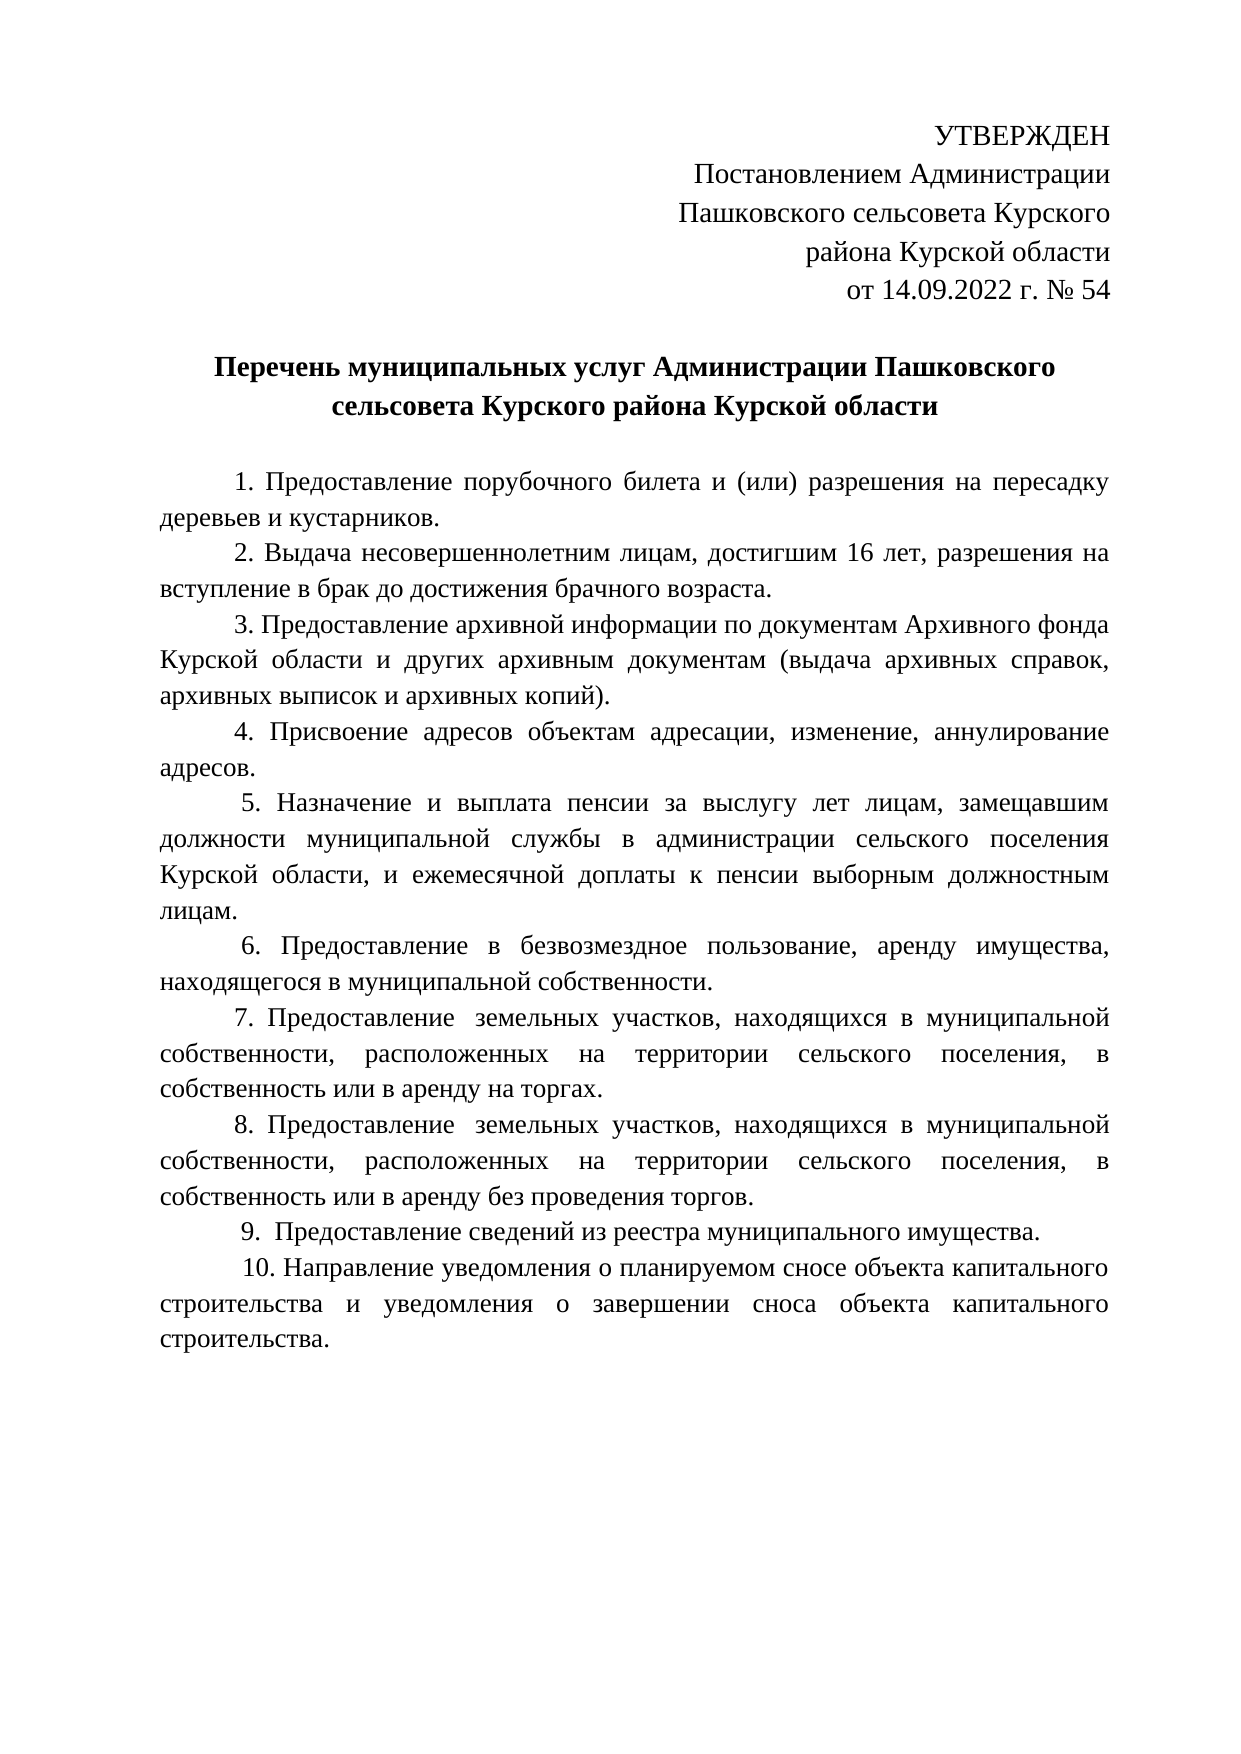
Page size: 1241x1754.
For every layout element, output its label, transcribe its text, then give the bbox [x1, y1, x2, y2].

text 9. Предоставление сведений из реестра муниципального имущества. [159, 1215, 1110, 1246]
text 3. Предоставление архивной информации по документам Архивного фонда Курской области и других архивным документам (выдача архивных справок, архивных выписок и архивных копий). [159, 608, 1110, 711]
text 2. Выдача несовершеннолетним лицам, достигшим 16 лет, разрешения на вступление в брак до достижения брачного возраста. [159, 536, 1110, 603]
text от 14.09.2022 г. № 54 [159, 272, 1110, 306]
text 6. Предоставление в безвозмездное пользование, аренду имущества, находящегося в муниципальной собственности. [159, 929, 1110, 996]
text 4. Присвоение адресов объектам адресации, изменение, аннулирование адресов. [159, 715, 1110, 782]
text Перечень муниципальных услуг Администрации Пашковского сельсовета Курского района Курской области [159, 349, 1110, 421]
text 7. Предоставление земельных участков, находящихся в муниципальной собственности, расположенных на территории сельского поселения, в собственность или в аренду на торгах. [159, 1001, 1110, 1103]
text 1. Предоставление порубочного билета и (или) разрешения на пересадку деревьев и кустарников. [159, 465, 1110, 532]
text УТВЕРЖДЕН [159, 118, 1110, 152]
text 8. Предоставление земельных участков, находящихся в муниципальной собственности, расположенных на территории сельского поселения, в собственность или в аренду без проведения торгов. [159, 1108, 1110, 1211]
text 5. Назначение и выплата пенсии за выслугу лет лицам, замещавшим должности муниципальной службы в администрации сельского поселения Курской области, и ежемесячной доплаты к пенсии выборным должностным лицам. [159, 787, 1110, 925]
text Постановлением Администрации [159, 157, 1110, 190]
text района Курской области [159, 234, 1110, 267]
text 10. Направление уведомления о планируемом сносе объекта капитального строительства и уведомления о завершении сноса объекта капитального строительства. [159, 1251, 1110, 1354]
text Пашковского сельсовета Курского [159, 195, 1110, 229]
